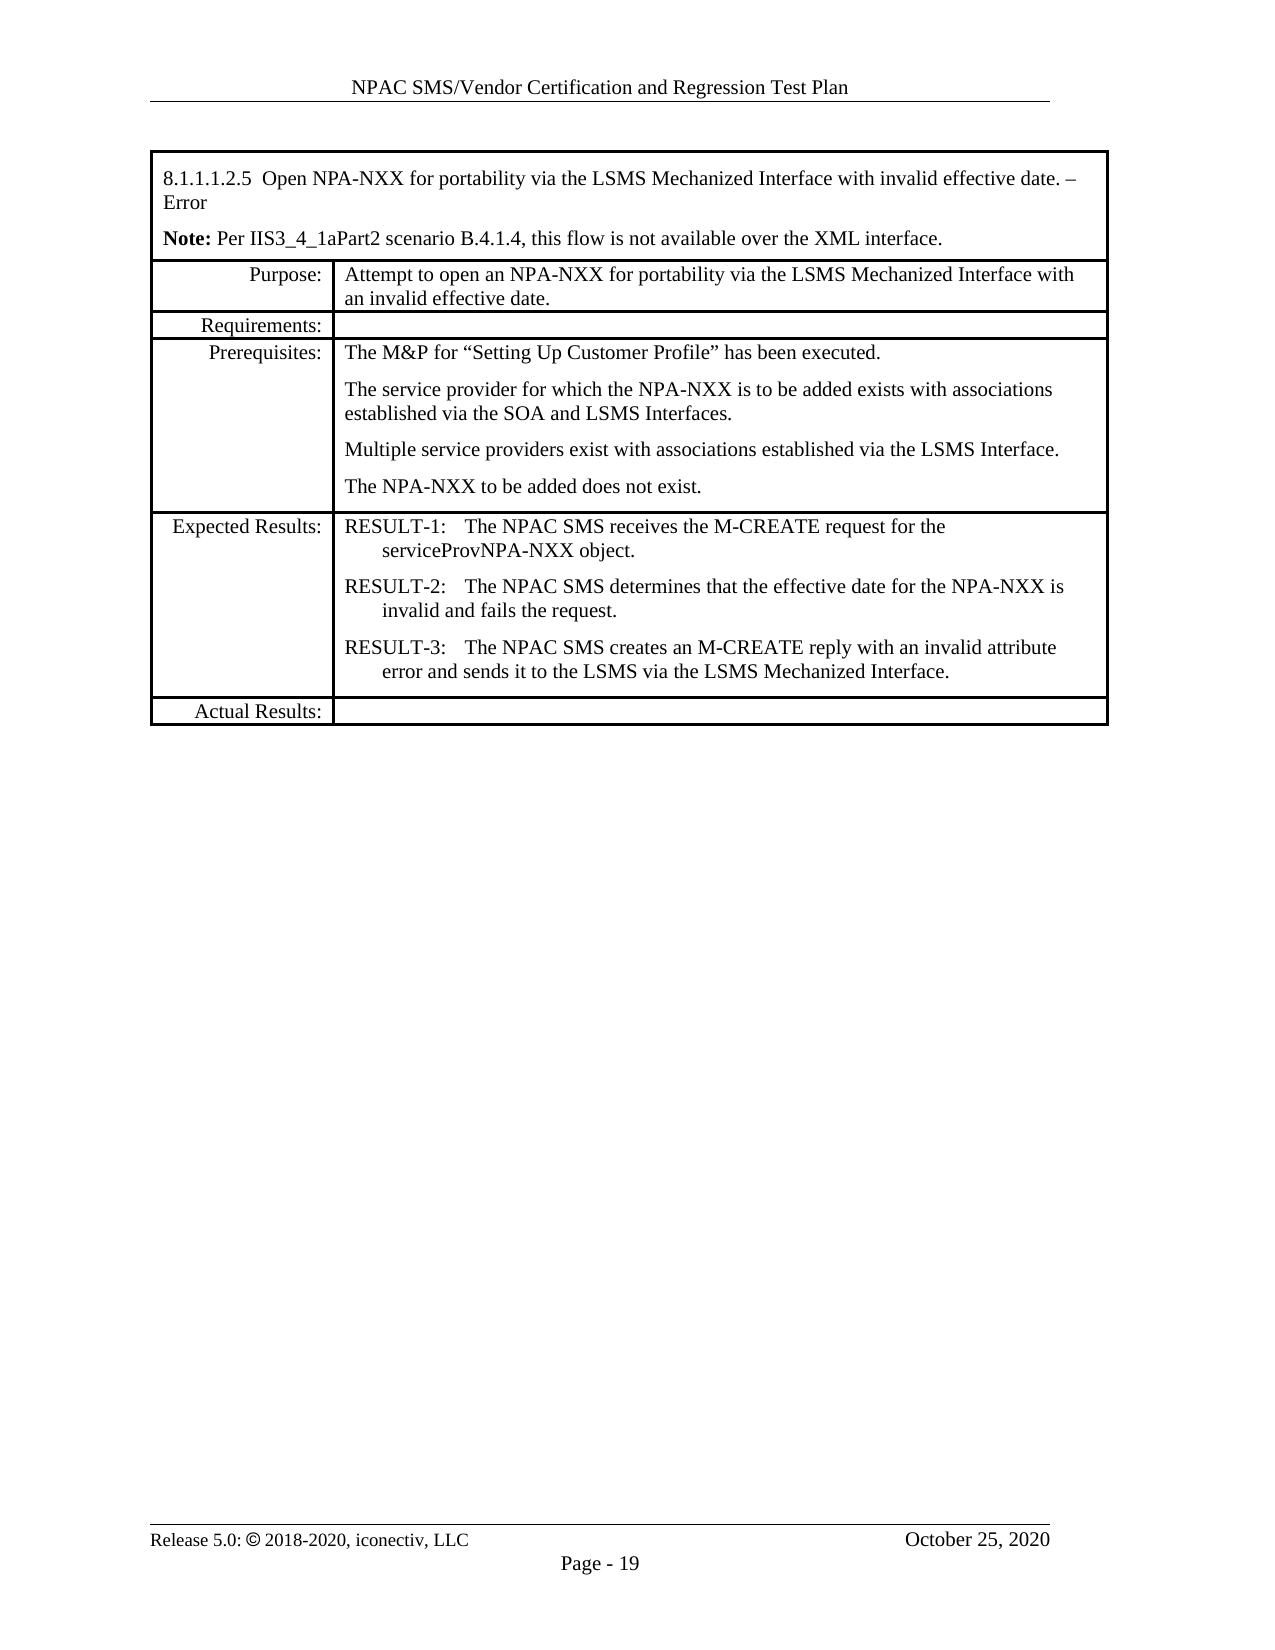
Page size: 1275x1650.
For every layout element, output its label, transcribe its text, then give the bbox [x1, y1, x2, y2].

table_header 8.1.1.1.2.5 Open NPA-NXX for portability via the LSMS Mechanized Interface with invalid effective date. – Error Note: Per IIS3_4_1aPart2 scenario B.4.1.4, this flow is not available over the XML interface. [153, 153, 1106, 259]
table_cell [335, 699, 1106, 723]
table_cell Purpose: [153, 262, 332, 310]
table_cell The NPAC SMS receives the M-CREATE request for the serviceProvNPA-NXX object. The NPAC SMS determines that the effective date for the NPA-NXX is invalid and fails the request. The NPAC SMS creates an M-CREATE reply with an invalid attribute error and sends it to the LSMS via the LSMS Mechanized Interface. [335, 514, 1106, 696]
table_cell The M&P for “Setting Up Customer Profile” has been executed. The service provider for which the NPA-NXX is to be added exists with associations established via the SOA and LSMS Interfaces. Multiple service providers exist with associations established via the LSMS Interface. The NPA-NXX to be added does not exist. [335, 340, 1106, 511]
table_cell Prerequisites: [153, 340, 332, 511]
table_cell Attempt to open an NPA-NXX for portability via the LSMS Mechanized Interface with an invalid effective date. [335, 262, 1106, 310]
table_cell [335, 313, 1106, 337]
table_cell Requirements: [153, 313, 332, 337]
table_cell Expected Results: [153, 514, 332, 696]
table_cell Actual Results: [153, 699, 332, 723]
